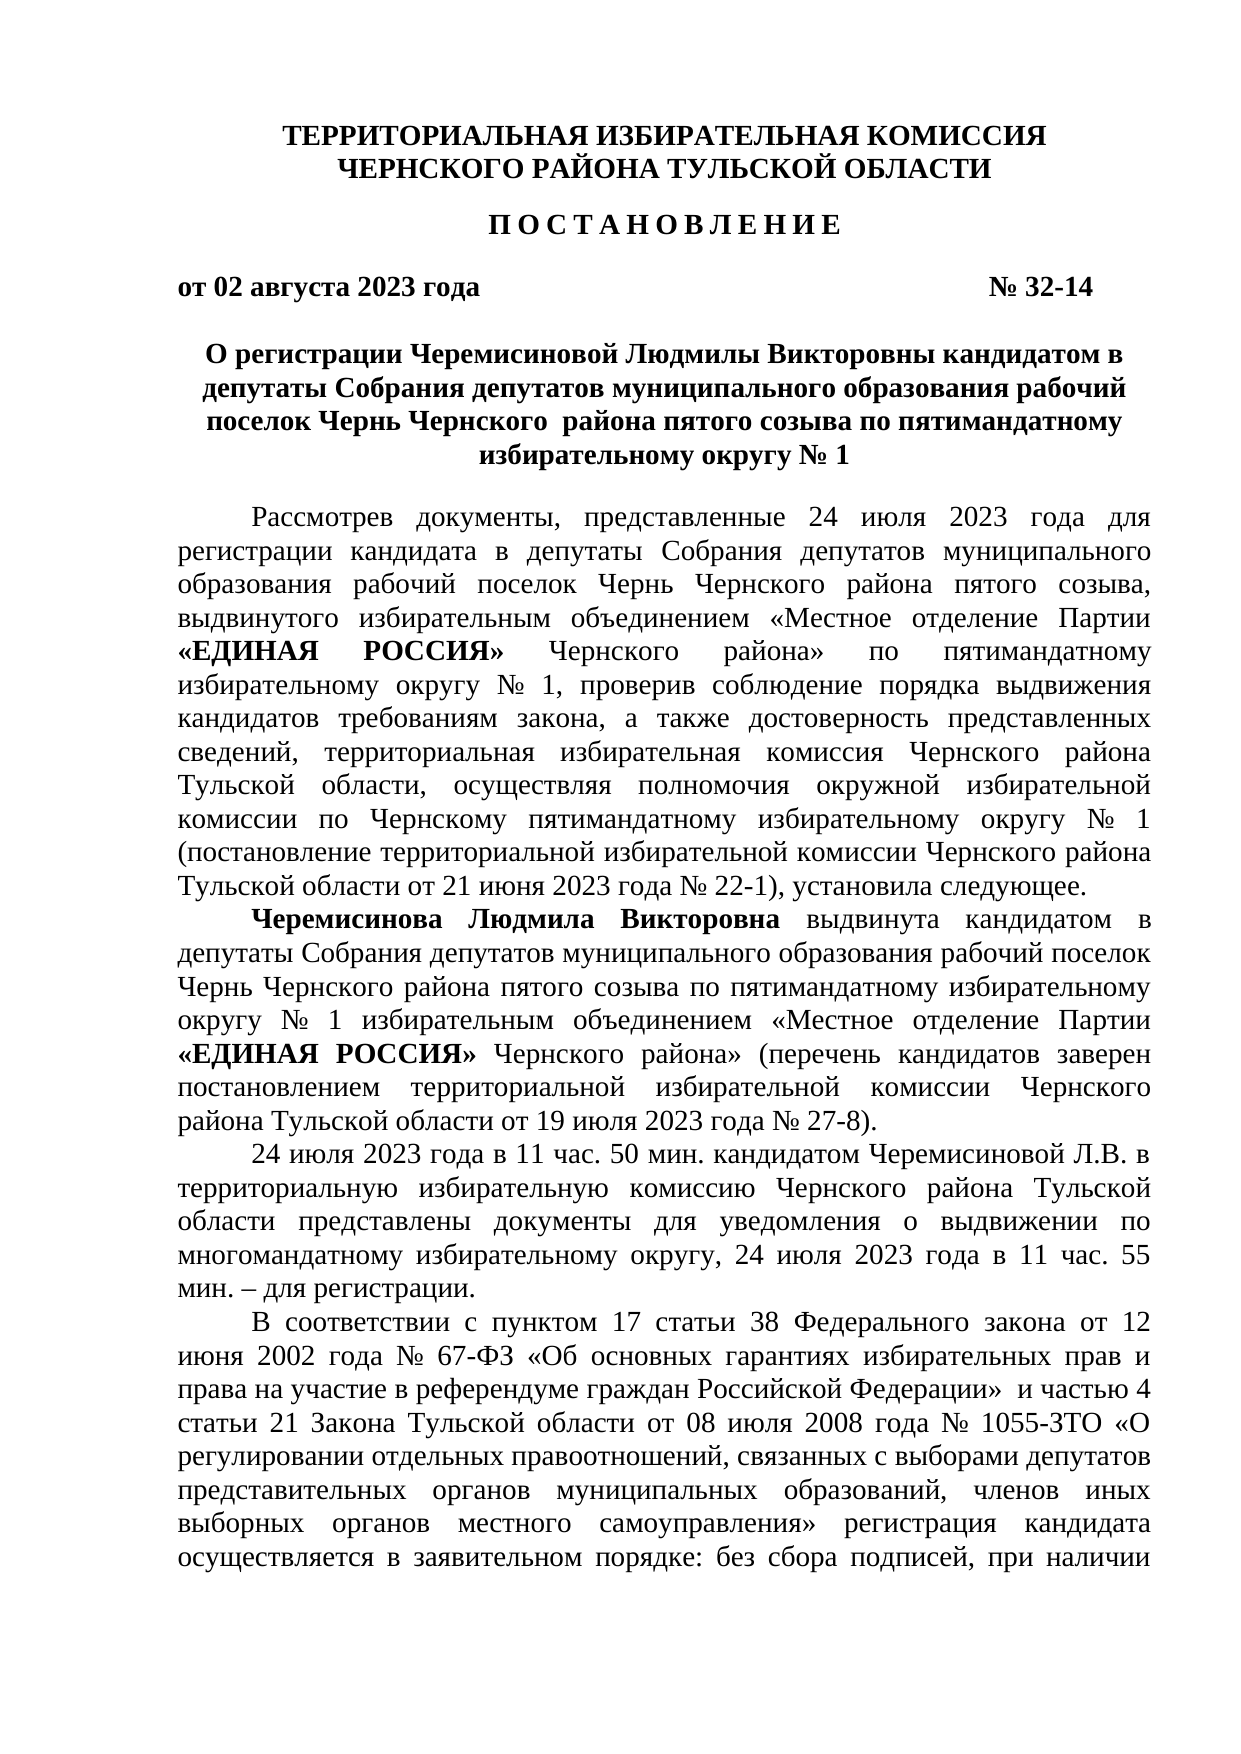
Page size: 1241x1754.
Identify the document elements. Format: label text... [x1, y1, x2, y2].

subtitle ТЕРРИТОРИАЛЬНАЯ ИЗБИРАТЕЛЬНАЯ КОМИССИЯ [177, 118, 1152, 152]
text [177, 1304, 1152, 1572]
text Рассмотрев документы, представленные 24 июля 2023 года для регистрации кандидата в депутаты Собрания депутатов муниципального образования рабочий поселок Чернь Чернского района пятого созыва, выдвинутого избирательным объединением «Местное отделение Партии «ЕДИНАЯ РОССИЯ» Чернского района» по пятимандатному избирательному округу № 1, проверив соблюдение порядка выдвижения кандидатов требованиям закона, а также достоверность представленных сведений, территориальная избирательная комиссия Чернского района Тульской области, осуществляя полномочия окружной избирательной комиссии по Чернскому пятимандатному избирательному округу № 1 (постановление территориальной избирательной комиссии Чернского района Тульской области от 21 июня 2023 года № 22-1), установила следующее. [177, 499, 1152, 902]
subtitle ПОСТАНОВЛЕНИЕ [177, 207, 1152, 240]
text 24 июля 2023 года в 11 час. 50 мин. кандидатом Черемисиновой Л.В. в территориальную избирательную комиссию Чернского района Тульской области представлены документы для уведомления о выдвижении по многомандатному избирательному округу, 24 июля 2023 года в 11 час. 55 мин. – для регистрации. [177, 1136, 1152, 1304]
text Черемисинова Людмила Викторовна выдвинута кандидатом в депутаты Собрания депутатов муниципального образования рабочий поселок Чернь Чернского района пятого созыва по пятимандатному избирательному округу № 1 избирательным объединением «Местное отделение Партии «ЕДИНАЯ РОССИЯ» Чернского района» (перечень кандидатов заверен постановлением территориальной избирательной комиссии Чернского района Тульской области от 19 июля 2023 года № 27-8). [177, 902, 1152, 1136]
subtitle ЧЕРНСКОГО РАЙОНА ТУЛЬСКОЙ ОБЛАСТИ [177, 152, 1152, 185]
text от 02 августа 2023 года № 32-14 [177, 269, 1152, 303]
subtitle О регистрации Черемисиновой Людмилы Викторовны кандидатом в депутаты Собрания депутатов муниципального образования рабочий поселок Чернь Чернского района пятого созыва по пятимандатному избирательному округу № 1 [177, 336, 1152, 470]
